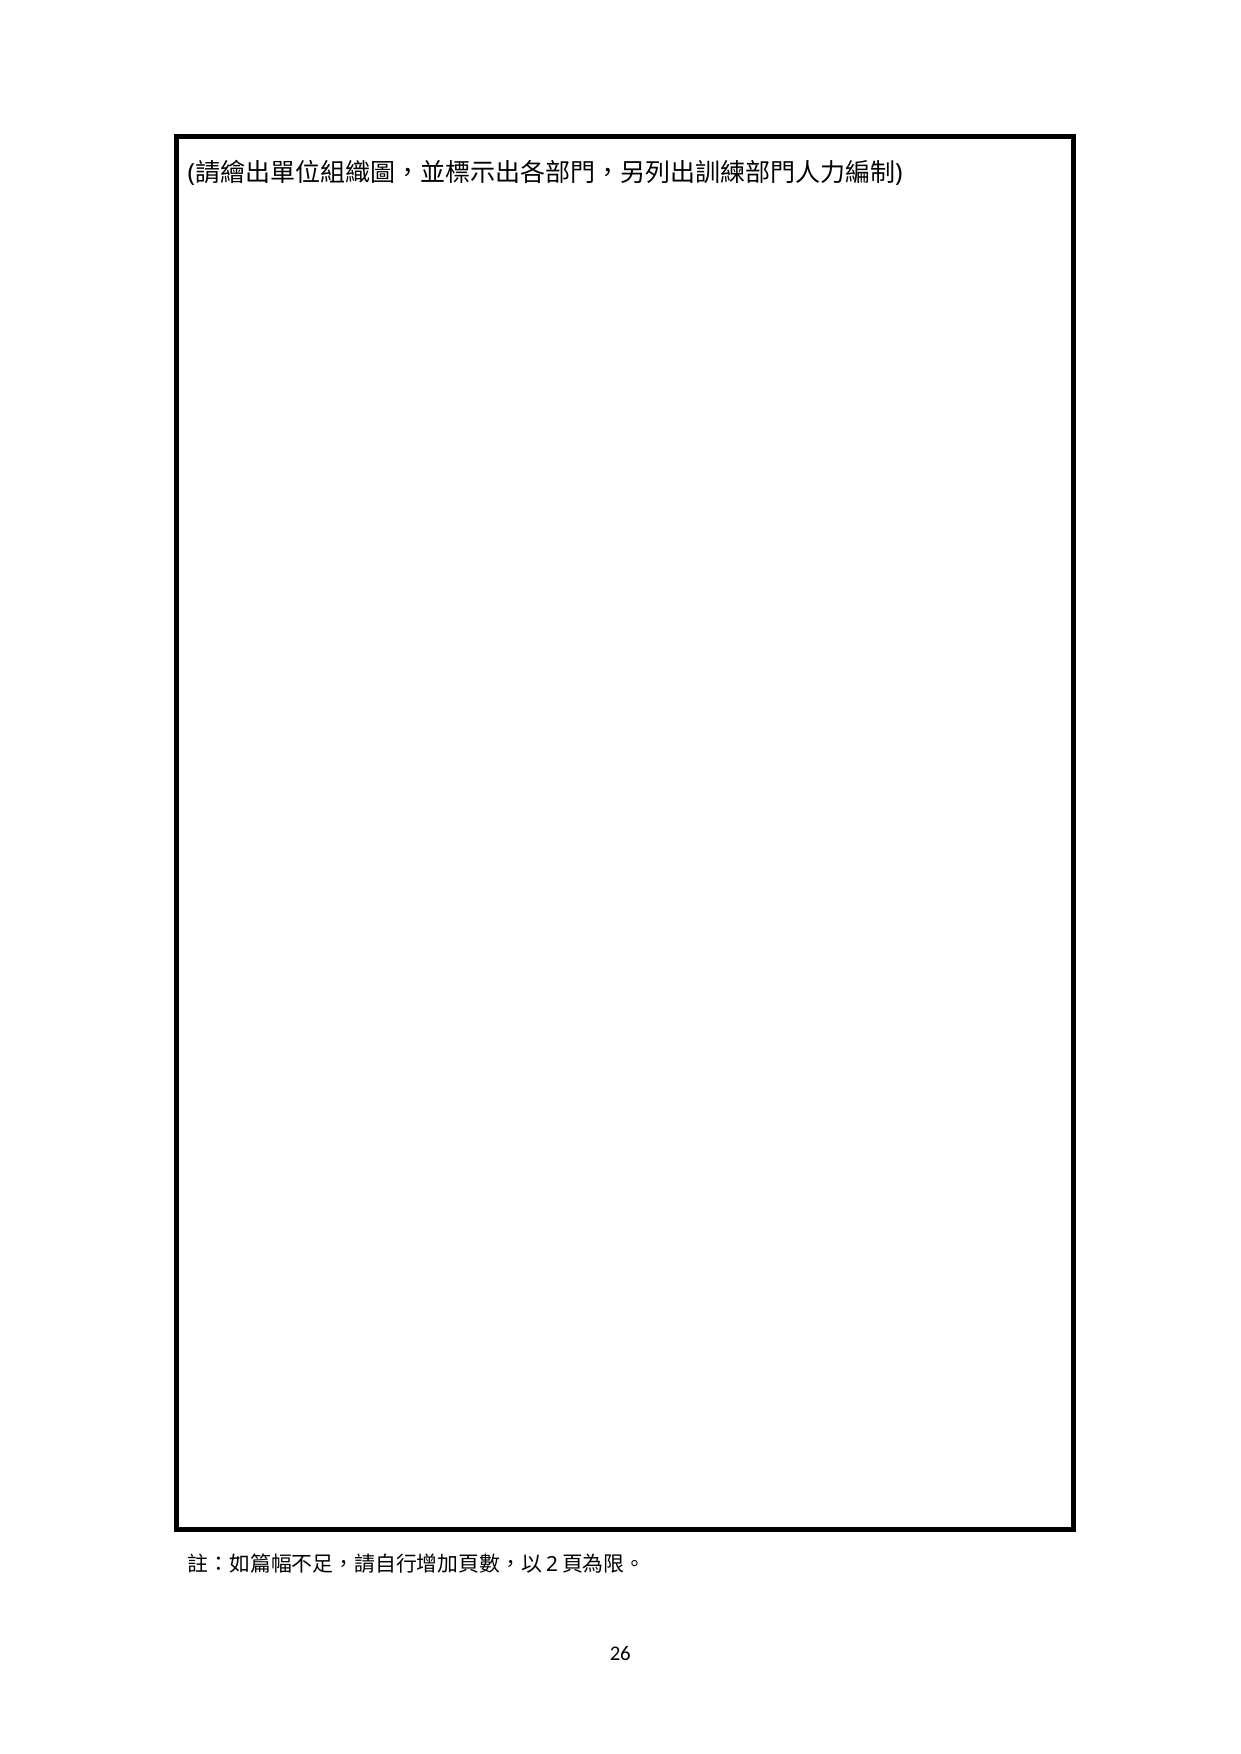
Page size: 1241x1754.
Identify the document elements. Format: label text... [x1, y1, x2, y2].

text 註：如篇幅不足，請自行增加頁數，以2頁為限。 [187, 1544, 1053, 1581]
table_header (請繪出單位組織圖，並標示出各部門，另列出訓練部門人力編制) [179, 139, 1071, 1527]
